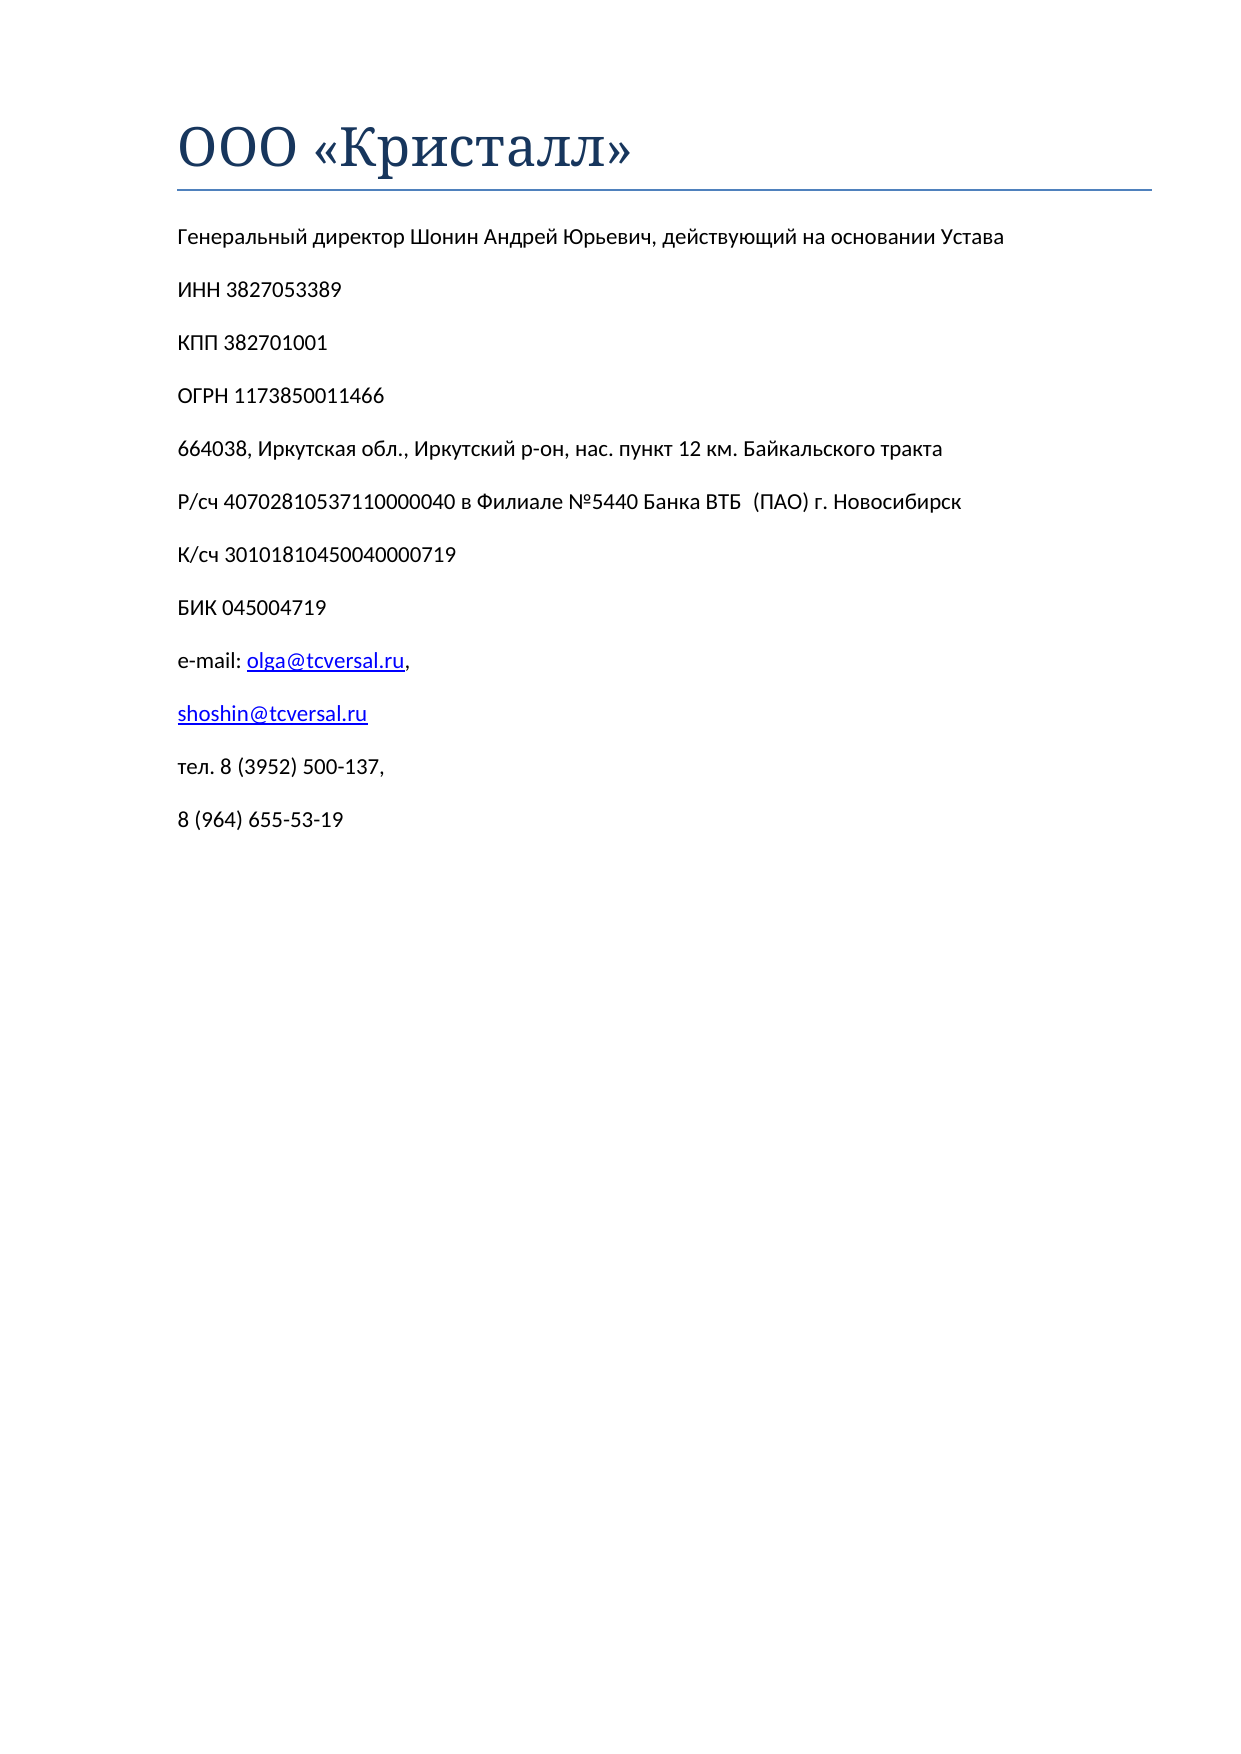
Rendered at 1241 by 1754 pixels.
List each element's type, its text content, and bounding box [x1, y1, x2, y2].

title ООО «Кристалл» [177, 118, 1152, 189]
text Генеральный директор Шонин Андрей Юрьевич, действующий на основании Устава [177, 222, 1152, 250]
text тел. 8 (3952) 500-137, [177, 752, 1152, 780]
text ИНН 3827053389 [177, 275, 1152, 303]
text БИК 045004719 [177, 593, 1152, 621]
text 8 (964) 655-53-19 [177, 805, 1152, 833]
text К/сч 30101810450040000719 [177, 540, 1152, 568]
text e-mail: olga@tcversal.ru, [177, 646, 1152, 674]
text shoshin@tcversal.ru [177, 699, 1152, 727]
text 664038, Иркутская обл., Иркутский р-он, нас. пункт 12 км. Байкальского тракта [177, 434, 1152, 462]
text Р/сч 40702810537110000040 в Филиале №5440 Банка ВТБ (ПАО) г. Новосибирск [177, 487, 1152, 515]
text КПП 382701001 [177, 328, 1152, 356]
text ОГРН 1173850011466 [177, 381, 1152, 409]
